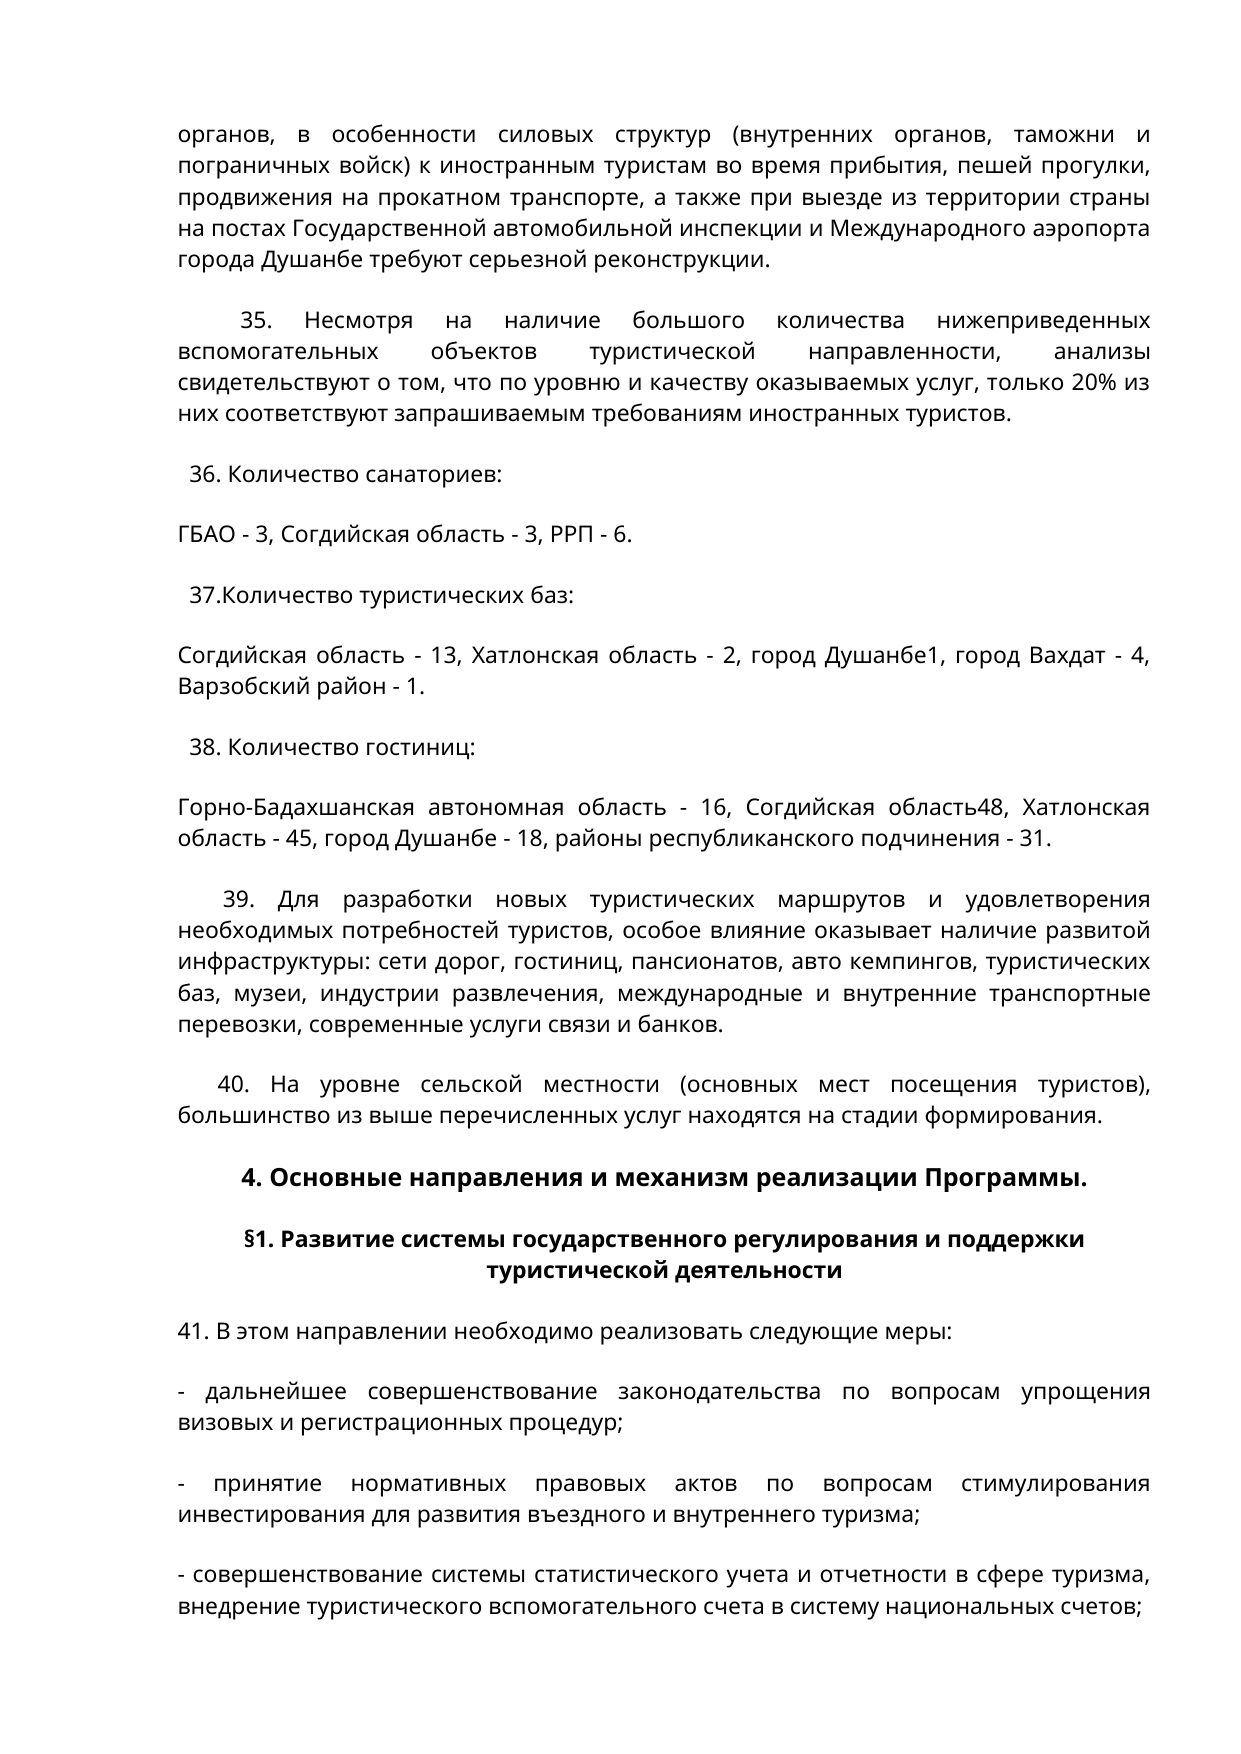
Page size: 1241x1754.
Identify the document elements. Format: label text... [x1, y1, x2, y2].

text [177, 118, 1152, 274]
text §1. Развитие системы государственного регулирования и поддержки туристической деятельности [177, 1223, 1152, 1286]
text Согдийская область - 13, Хатлонская область - 2, город Душанбе1, город Вахдат - 4, Варзобский район - 1. [177, 639, 1152, 701]
text ГБАО - 3, Согдийская область - 3, РРП - 6. [177, 518, 1152, 549]
text - дальнейшее совершенствование законодательства по вопросам упрощения визовых и регистрационных процедур; [177, 1375, 1152, 1438]
text 36. Количество санаториев: [177, 458, 1152, 489]
text - совершенствование системы статистического учета и отчетности в сфере туризма, внедрение туристического вспомогательного счета в систему национальных счетов; [177, 1558, 1152, 1621]
text 4. Основные направления и механизм реализации Программы. [177, 1160, 1152, 1194]
text 35. Несмотря на наличие большого количества нижеприведенных вспомогательных объектов туристической направленности, анализы свидетельствуют о том, что по уровню и качеству оказываемых услуг, только 20% из них соответствуют запрашиваемым требованиям иностранных туристов. [177, 303, 1152, 428]
text Горно-Бадахшанская автономная область - 16, Согдийская область48, Хатлонская область - 45, город Душанбе - 18, районы республиканского подчинения - 31. [177, 791, 1152, 853]
text 41. В этом направлении необходимо реализовать следующие меры: [177, 1315, 1152, 1346]
text 38. Количество гостиниц: [177, 731, 1152, 762]
text 37.Количество туристических баз: [177, 578, 1152, 610]
text - принятие нормативных правовых актов по вопросам стимулирования инвестирования для развития въездного и внутреннего туризма; [177, 1467, 1152, 1529]
text 40. На уровне сельской местности (основных мест посещения туристов), большинство из выше перечисленных услуг находятся на стадии формирования. [177, 1068, 1152, 1131]
text 39. Для разработки новых туристических маршрутов и удовлетворения необходимых потребностей туристов, особое влияние оказывает наличие развитой инфраструктуры: сети дорог, гостиниц, пансионатов, авто кемпингов, туристических баз, музеи, индустрии развлечения, международные и внутренние транспортные перевозки, современные услуги связи и банков. [177, 883, 1152, 1039]
